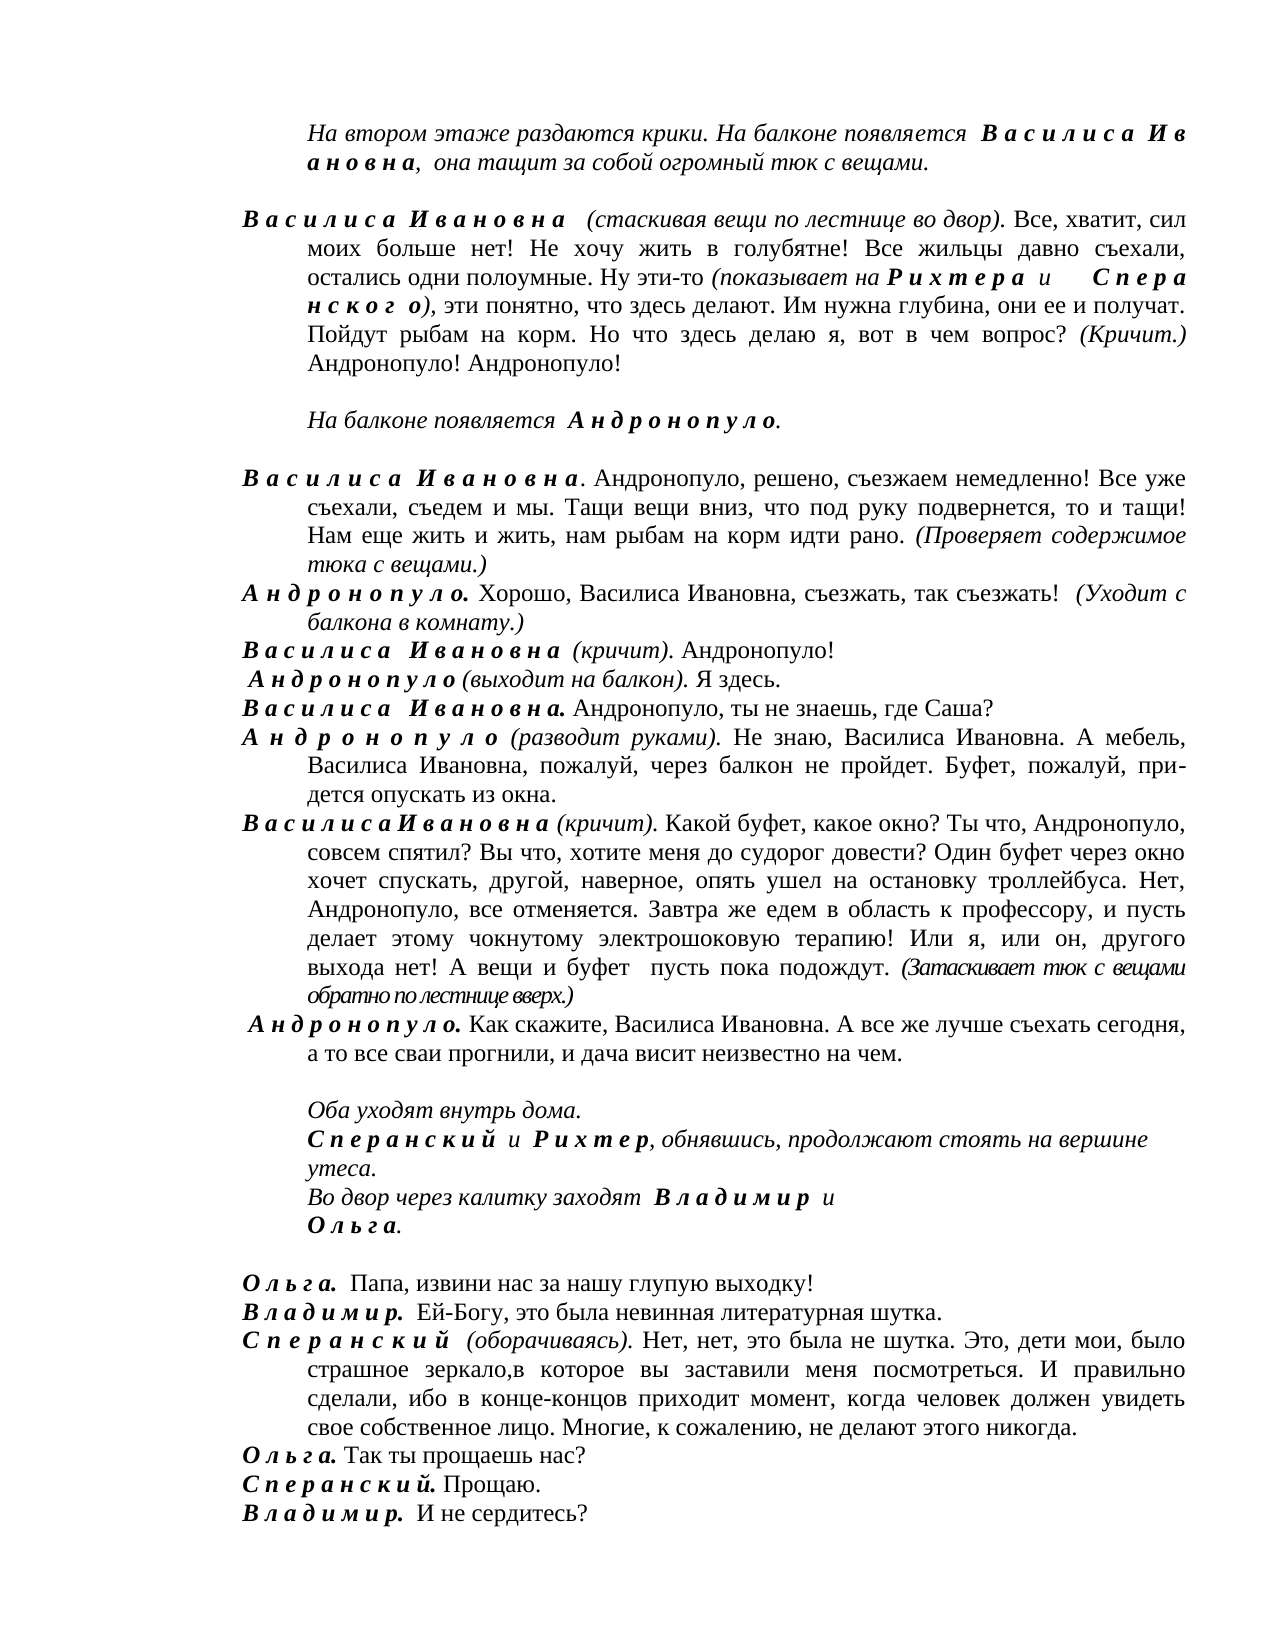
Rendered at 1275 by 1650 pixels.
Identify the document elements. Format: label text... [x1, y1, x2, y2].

text В а с и л и с а И в а н о в н а (кричит). Какой буфет, какое окно? Ты что, Андронопуло, совсем спятил? Вы что, хотите меня до судорог довести? Один буфет через окно хочет спускать, другой, наверное, опять ушел на остановку троллейбуса. Нет, Андронопуло, все отменяется. Завтра же едем в область к профессору, и пусть делает этому чокнутому электрошоковую терапию! Или я, или он, другого выхода нет! А вещи и буфет пусть пока подождут. (Затаскивает тюк с вещами обратно по лестнице вверх.) [242, 808, 1186, 1009]
text В а с и л и с а И в а н о в н а (стаскивая вещи по лестнице во двор). Все, хватит, сил моих больше нет! Не хочу жить в голубятне! Все жильцы давно съехали, остались одни полоумные. Ну эти-то (показывает на Р и х т е р а и С п е р а н с к о г о), эти понятно, что здесь делают. Им нужна глубина, они ее и получат. Пойдут рыбам на корм. Но что здесь делаю я, вот в чем вопрос? (Кричит.) Андронопуло! Андронопуло! [242, 204, 1186, 377]
text А н д р о н о п у л о. Хорошо, Василиса Ивановна, съезжать, так съезжать! (Уходит с балкона в комнату.) [242, 578, 1186, 636]
text На втором этаже раздаются крики. На балконе появляется В а с и л и с а И в а н о в н а, она тащит за собой огромный тюк с вещами. [307, 118, 1186, 176]
text Во двор через калитку заходят В л а д и м и р и [307, 1182, 1186, 1211]
text С п е р а н с к и й. Прощаю. [242, 1469, 1186, 1498]
text В а с и л и с а И в а н о в н а. Андронопуло, решено, съезжаем немедленно! Все уже съехали, съедем и мы. Тащи вещи вниз, что под руку подвернется, то и тащи! Нам еще жить и жить, нам рыбам на корм идти рано. (Проверяет содержимое тюка с вещами.) [242, 463, 1186, 578]
text В а с и л и с а И в а н о в н а (кричит). Андронопуло! [242, 636, 1186, 664]
text В а с и л и с а И в а н о в н а. Андронопуло, ты не знаешь, где Саша? [242, 693, 1186, 722]
text А н д р о н о п у л о. Как скажите, Василиса Ивановна. А все же лучше съехать сегодня, а то все сваи прогнили, и дача висит неизвестно на чем. [242, 1009, 1186, 1067]
text А н д р о н о п у л о (разводит руками). Не знаю, Василиса Ивановна. А мебель, Василиса Ивановна, пожалуй, через балкон не пройдет. Буфет, пожалуй, придется опускать из окна. [242, 722, 1186, 808]
text На балконе появляется А н д р о н о п у л о. [307, 406, 1186, 434]
text В л а д и м и р. Ей-Богу, это была невинная литературная шутка. [242, 1297, 1186, 1326]
text О л ь г а. [307, 1211, 1186, 1239]
text C п е р а н с к и й (оборачиваясь). Нет, нет, это была не шутка. Это, дети мои, было страшное зеркало,в которое вы заставили меня посмотреться. И правильно сделали, ибо в конце-концов приходит момент, когда человек должен увидеть свое собственное лицо. Многие, к сожалению, не делают этого никогда. [242, 1326, 1186, 1441]
text С п е р а н с к и й и Р и х т е р, обнявшись, продолжают стоять на вершине утеса. [307, 1124, 1186, 1182]
text А н д р о н о п у л о (выходит на балкон). Я здесь. [242, 664, 1186, 693]
text Оба уходят внутрь дома. [307, 1096, 1186, 1124]
text О л ь г а. Так ты прощаешь нас? [242, 1441, 1186, 1469]
text В л а д и м и р. И не сердитесь? [242, 1498, 1186, 1527]
text О л ь г а. Папа, извини нас за нашу глупую выходку! [242, 1268, 1186, 1297]
